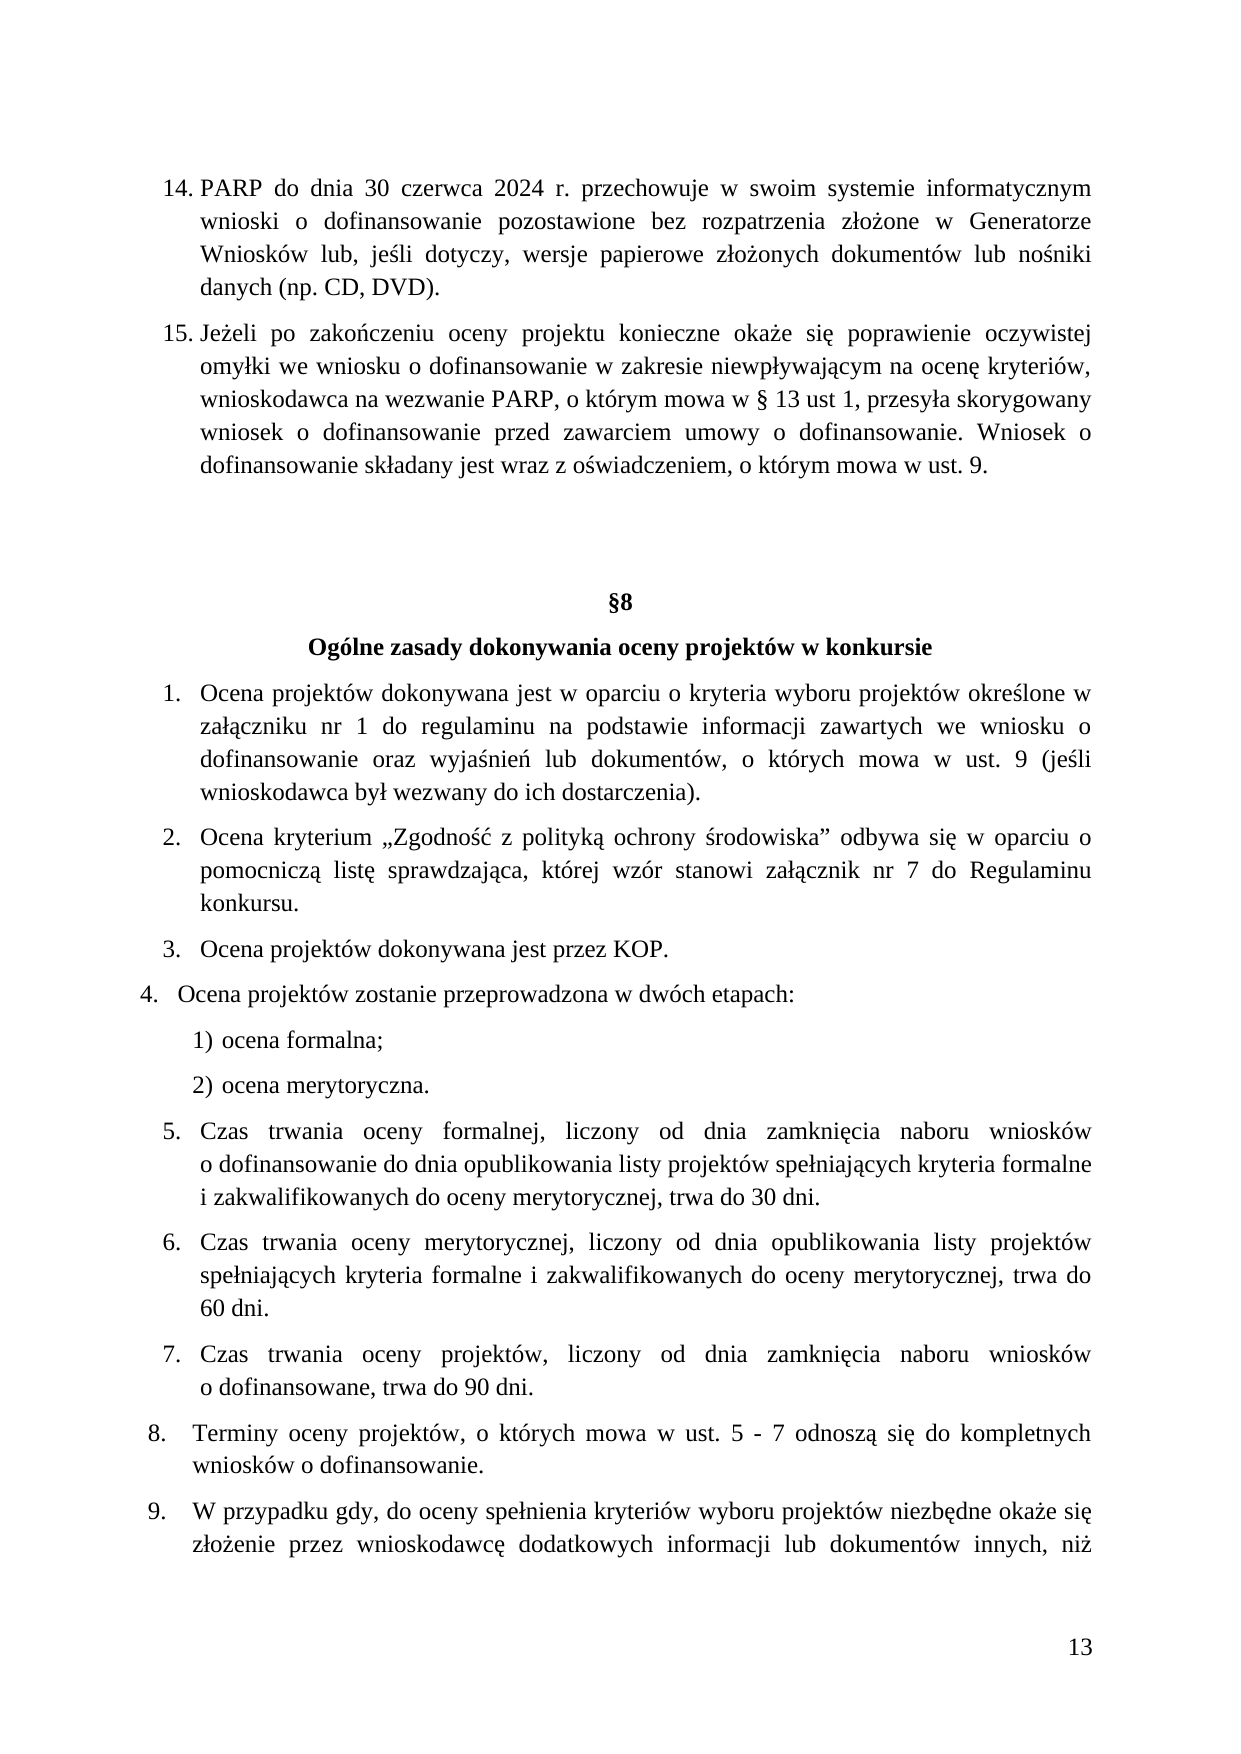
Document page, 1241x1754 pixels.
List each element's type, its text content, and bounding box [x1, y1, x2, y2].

text §8 [148, 587, 1092, 615]
text Ogólne zasady dokonywania oceny projektów w konkursie [148, 632, 1092, 661]
list Terminy oceny projektów, o których mowa w ust. 5 - 7 odnoszą się do kompletnych wniosków o dofinansowanie. [148, 1418, 1092, 1479]
list ocena formalna; [192, 1025, 1092, 1054]
list Ocena projektów dokonywana jest przez KOP. [162, 934, 1092, 963]
list PARP do dnia 30 czerwca 2024 r. przechowuje w swoim systemie informatycznym wnioski o dofinansowanie pozostawione bez rozpatrzenia złożone w Generatorze Wniosków lub, jeśli dotyczy, wersje papierowe złożonych dokumentów lub nośniki danych (np. CD, DVD). [162, 173, 1092, 301]
list Czas trwania oceny merytorycznej, liczony od dnia opublikowania listy projektów spełniających kryteria formalne i zakwalifikowanych do oceny merytorycznej, trwa do 60 dni. [162, 1227, 1092, 1322]
list Czas trwania oceny formalnej, liczony od dnia zamknięcia naboru wniosków o dofinansowanie do dnia opublikowania listy projektów spełniających kryteria formalne i zakwalifikowanych do oceny merytorycznej, trwa do 30 dni. [162, 1116, 1092, 1211]
list Ocena projektów dokonywana jest w oparciu o kryteria wyboru projektów określone w załączniku nr 1 do regulaminu na podstawie informacji zawartych we wniosku o dofinansowanie oraz wyjaśnień lub dokumentów, o których mowa w ust. 9 (jeśli wnioskodawca był wezwany do ich dostarczenia). [162, 678, 1092, 806]
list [148, 1496, 1092, 1558]
list ocena merytoryczna. [192, 1070, 1092, 1099]
list Ocena projektów zostanie przeprowadzona w dwóch etapach: [140, 979, 1092, 1008]
list Czas trwania oceny projektów, liczony od dnia zamknięcia naboru wniosków o dofinansowane, trwa do 90 dni. [162, 1339, 1092, 1401]
list Ocena kryterium „Zgodność z polityką ochrony środowiska” odbywa się w oparciu o pomocniczą listę sprawdzająca, której wzór stanowi załącznik nr 7 do Regulaminu konkursu. [162, 822, 1092, 917]
list Jeżeli po zakończeniu oceny projektu konieczne okaże się poprawienie oczywistej omyłki we wniosku o dofinansowanie w zakresie niewpływającym na ocenę kryteriów, wnioskodawca na wezwanie PARP, o którym mowa w § 13 ust 1, przesyła skorygowany wniosek o dofinansowanie przed zawarciem umowy o dofinansowanie. Wniosek o dofinansowanie składany jest wraz z oświadczeniem, o którym mowa w ust. 9. [162, 318, 1092, 479]
